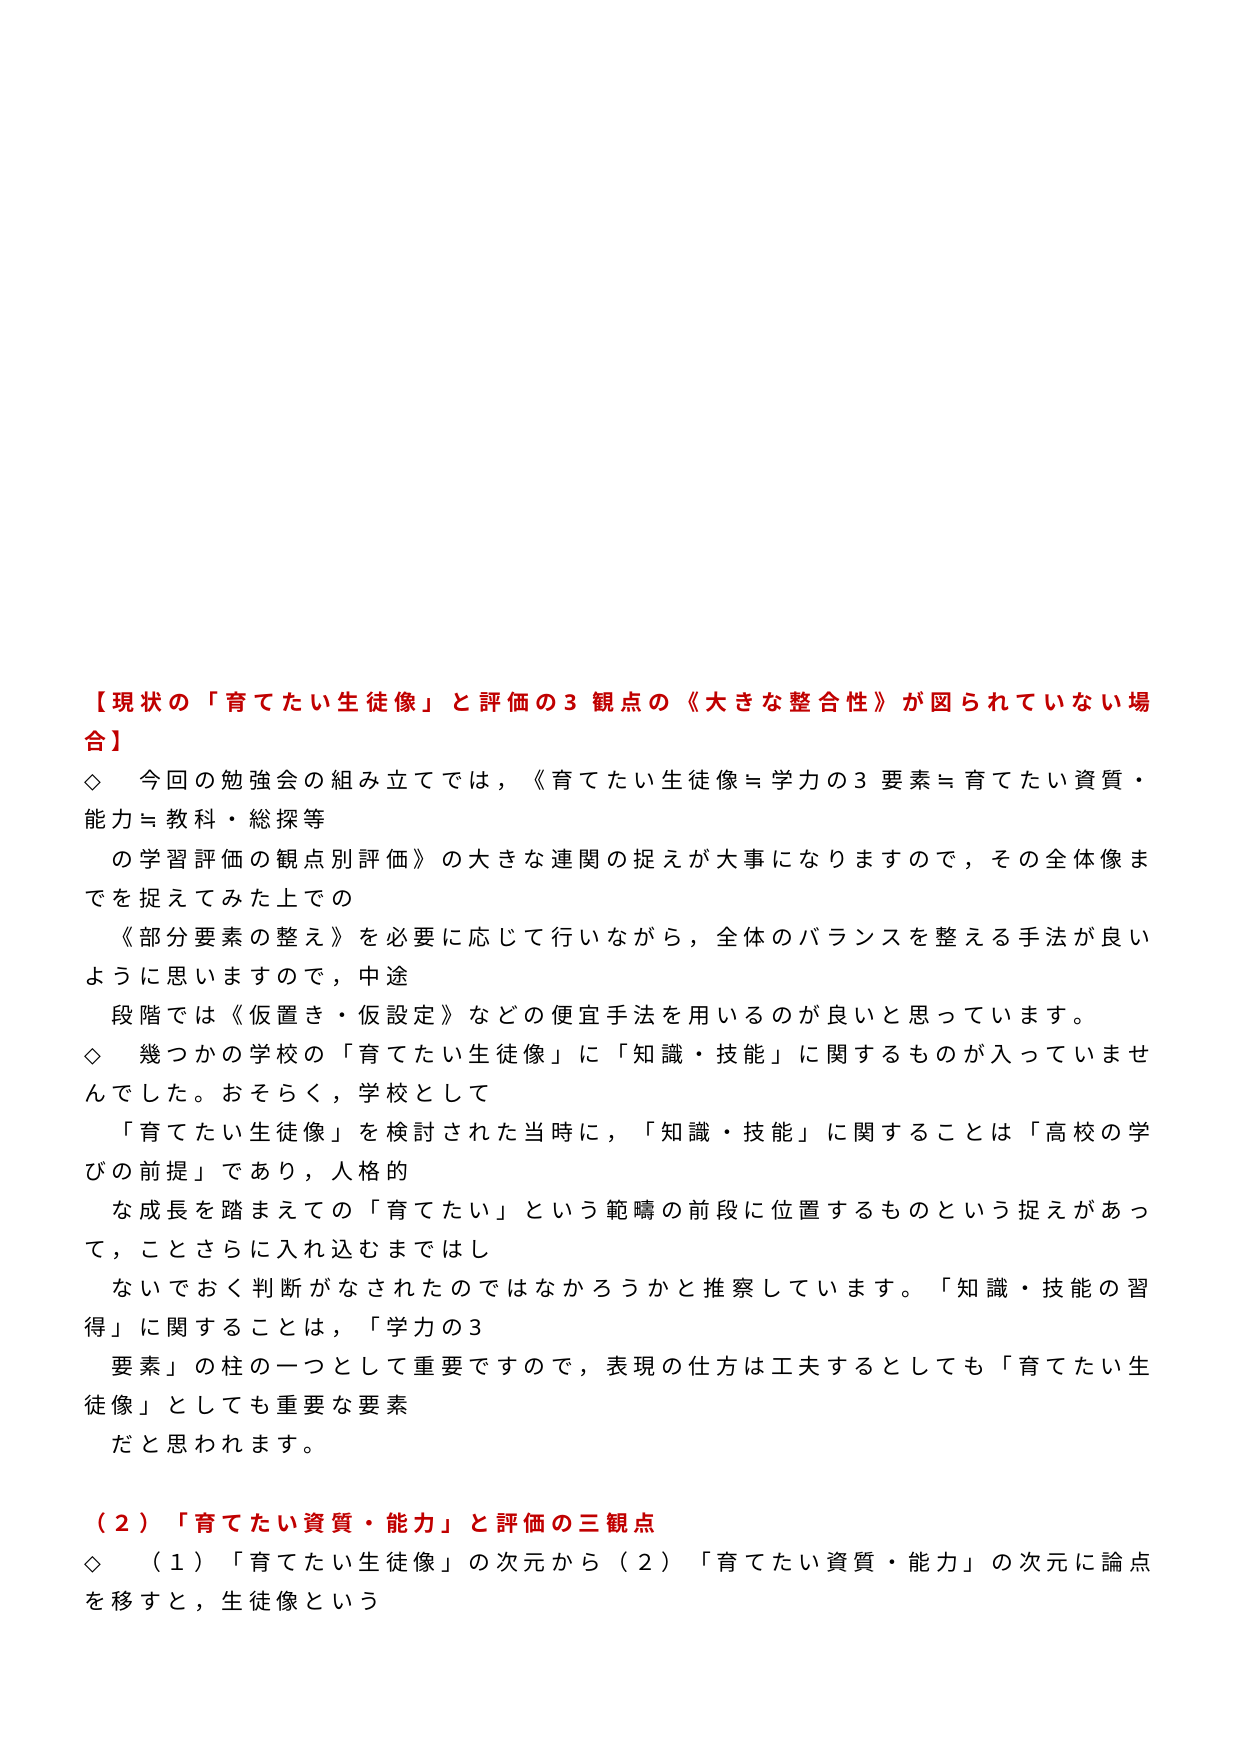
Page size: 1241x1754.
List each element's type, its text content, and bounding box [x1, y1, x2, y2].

text ないでおく判断がなされたのではなかろうかと推察しています。「知識・技能の習得」に関することは，「学力の3 [84, 1268, 1156, 1346]
text 《部分要素の整え》を必要に応じて行いながら，全体のバランスを整える手法が良いように思いますので，中途 [84, 916, 1156, 994]
text ◇ （１）「育てたい生徒像」の次元から（２）「育てたい資質・能力」の次元に論点を移すと，生徒像という [84, 1541, 1156, 1619]
text 「育てたい生徒像」を検討された当時に，「知識・技能」に関することは「高校の学びの前提」であり，人格的 [84, 1111, 1156, 1189]
text ◇ 今回の勉強会の組み立てでは，《育てたい生徒像≒学力の3要素≒育てたい資質・能力≒教科・総探等 [84, 760, 1156, 838]
text （２）「育てたい資質・能力」と評価の三観点 [84, 1502, 1156, 1541]
text 段階では《仮置き・仮設定》などの便宜手法を用いるのが良いと思っています。 [84, 994, 1156, 1033]
text 【現状の「育てたい生徒像」と評価の3観点の《大きな整合性》が図られていない場合】 [84, 682, 1156, 760]
text 要素」の柱の一つとして重要ですので，表現の仕方は工夫するとしても「育てたい生徒像」としても重要な要素 [84, 1346, 1156, 1424]
text な成長を踏まえての「育てたい」という範疇の前段に位置するものという捉えがあって，ことさらに入れ込むまではし [84, 1189, 1156, 1268]
text ◇ 幾つかの学校の「育てたい生徒像」に「知識・技能」に関するものが入っていませんでした。おそらく，学校として [84, 1033, 1156, 1111]
text の学習評価の観点別評価》の大きな連関の捉えが大事になりますので，その全体像までを捉えてみた上での [84, 838, 1156, 916]
text だと思われます。 [84, 1424, 1156, 1463]
